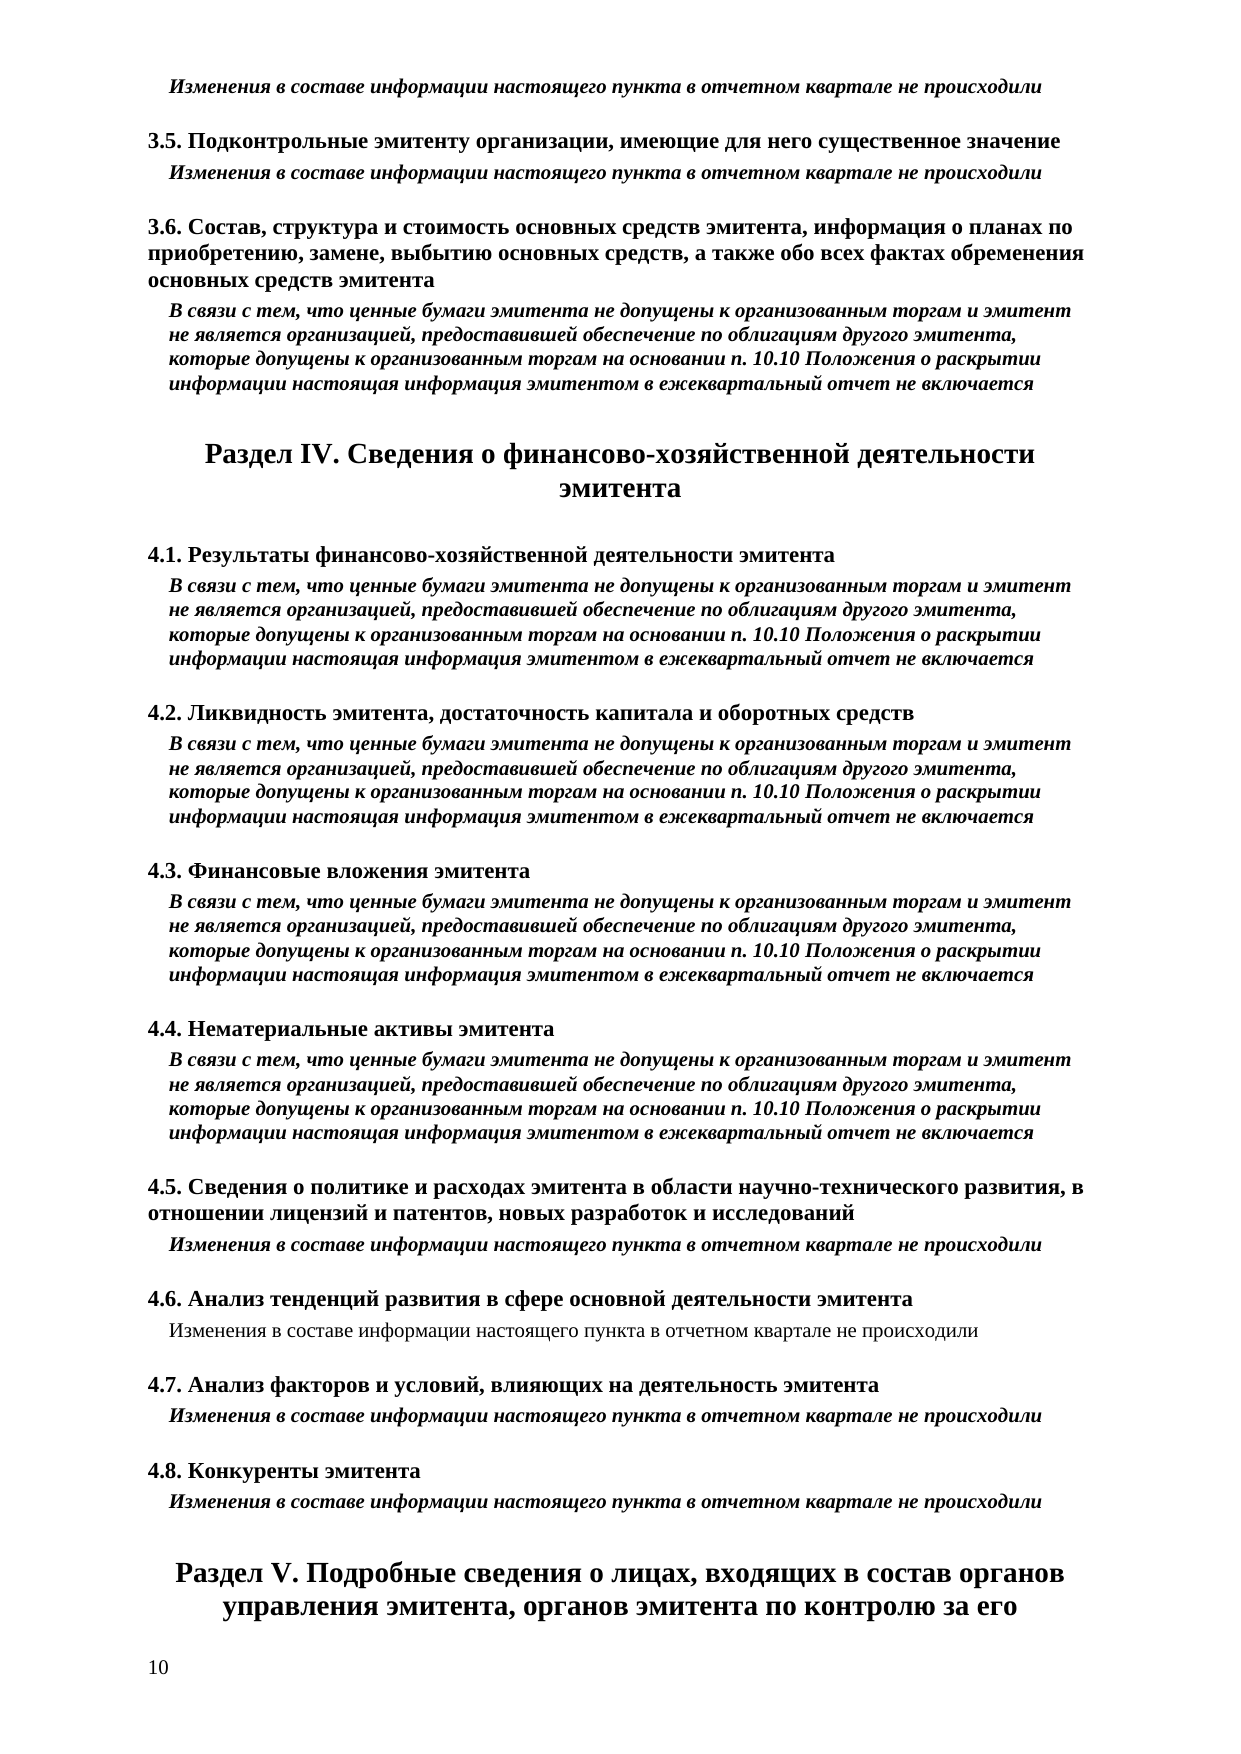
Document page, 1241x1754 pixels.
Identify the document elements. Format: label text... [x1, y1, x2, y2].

text В связи с тем, что ценные бумаги эмитента не допущены к организованным торгам и эмитент не является организацией, предоставившей обеспечение по облигациям другого эмитента, которые допущены к организованным торгам на основании п. 10.10 Положения о раскрытии информации настоящая информация эмитентом в ежеквартальный отчет не включается [168, 573, 1092, 669]
subtitle 4.6. Анализ тенденций развития в сфере основной деятельности эмитента [148, 1285, 1092, 1311]
subtitle 4.7. Анализ факторов и условий, влияющих на деятельность эмитента [148, 1371, 1092, 1397]
subtitle 4.1. Результаты финансово-хозяйственной деятельности эмитента [148, 541, 1092, 567]
subtitle 4.2. Ликвидность эмитента, достаточность капитала и оборотных средств [148, 699, 1092, 725]
subtitle 4.4. Нематериальные активы эмитента [148, 1015, 1092, 1041]
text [168, 160, 1092, 184]
text Изменения в составе информации настоящего пункта в отчетном квартале не происходили [168, 1489, 1092, 1513]
text В связи с тем, что ценные бумаги эмитента не допущены к организованным торгам и эмитент не является организацией, предоставившей обеспечение по облигациям другого эмитента, которые допущены к организованным торгам на основании п. 10.10 Положения о раскрытии информации настоящая информация эмитентом в ежеквартальный отчет не включается [168, 889, 1092, 986]
subtitle 3.5. Подконтрольные эмитенту организации, имеющие для него существенное значение [148, 127, 1092, 153]
subtitle 4.8. Конкуренты эмитента [148, 1457, 1092, 1483]
subtitle 4.3. Финансовые вложения эмитента [148, 857, 1092, 883]
text Изменения в составе информации настоящего пункта в отчетном квартале не происходили [168, 1318, 1092, 1342]
text Изменения в составе информации настоящего пункта в отчетном квартале не происходили [168, 1403, 1092, 1427]
subtitle 3.6. Состав, структура и стоимость основных средств эмитента, информация о планах по приобретению, замене, выбытию основных средств, а также обо всех фактах обременения основных средств эмитента [148, 213, 1092, 292]
subtitle 4.5. Сведения о политике и расходах эмитента в области научно-технического развития, в отношении лицензий и патентов, новых разработок и исследований [148, 1173, 1092, 1226]
text В связи с тем, что ценные бумаги эмитента не допущены к организованным торгам и эмитент не является организацией, предоставившей обеспечение по облигациям другого эмитента, которые допущены к организованным торгам на основании п. 10.10 Положения о раскрытии информации настоящая информация эмитентом в ежеквартальный отчет не включается [168, 298, 1092, 394]
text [168, 74, 1092, 98]
text Изменения в составе информации настоящего пункта в отчетном квартале не происходили [168, 1232, 1092, 1256]
subtitle Раздел IV. Сведения о финансово-хозяйственной деятельности эмитента [148, 436, 1092, 503]
text В связи с тем, что ценные бумаги эмитента не допущены к организованным торгам и эмитент не является организацией, предоставившей обеспечение по облигациям другого эмитента, которые допущены к организованным торгам на основании п. 10.10 Положения о раскрытии информации настоящая информация эмитентом в ежеквартальный отчет не включается [168, 731, 1092, 828]
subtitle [148, 1555, 1092, 1622]
text В связи с тем, что ценные бумаги эмитента не допущены к организованным торгам и эмитент не является организацией, предоставившей обеспечение по облигациям другого эмитента, которые допущены к организованным торгам на основании п. 10.10 Положения о раскрытии информации настоящая информация эмитентом в ежеквартальный отчет не включается [168, 1047, 1092, 1144]
